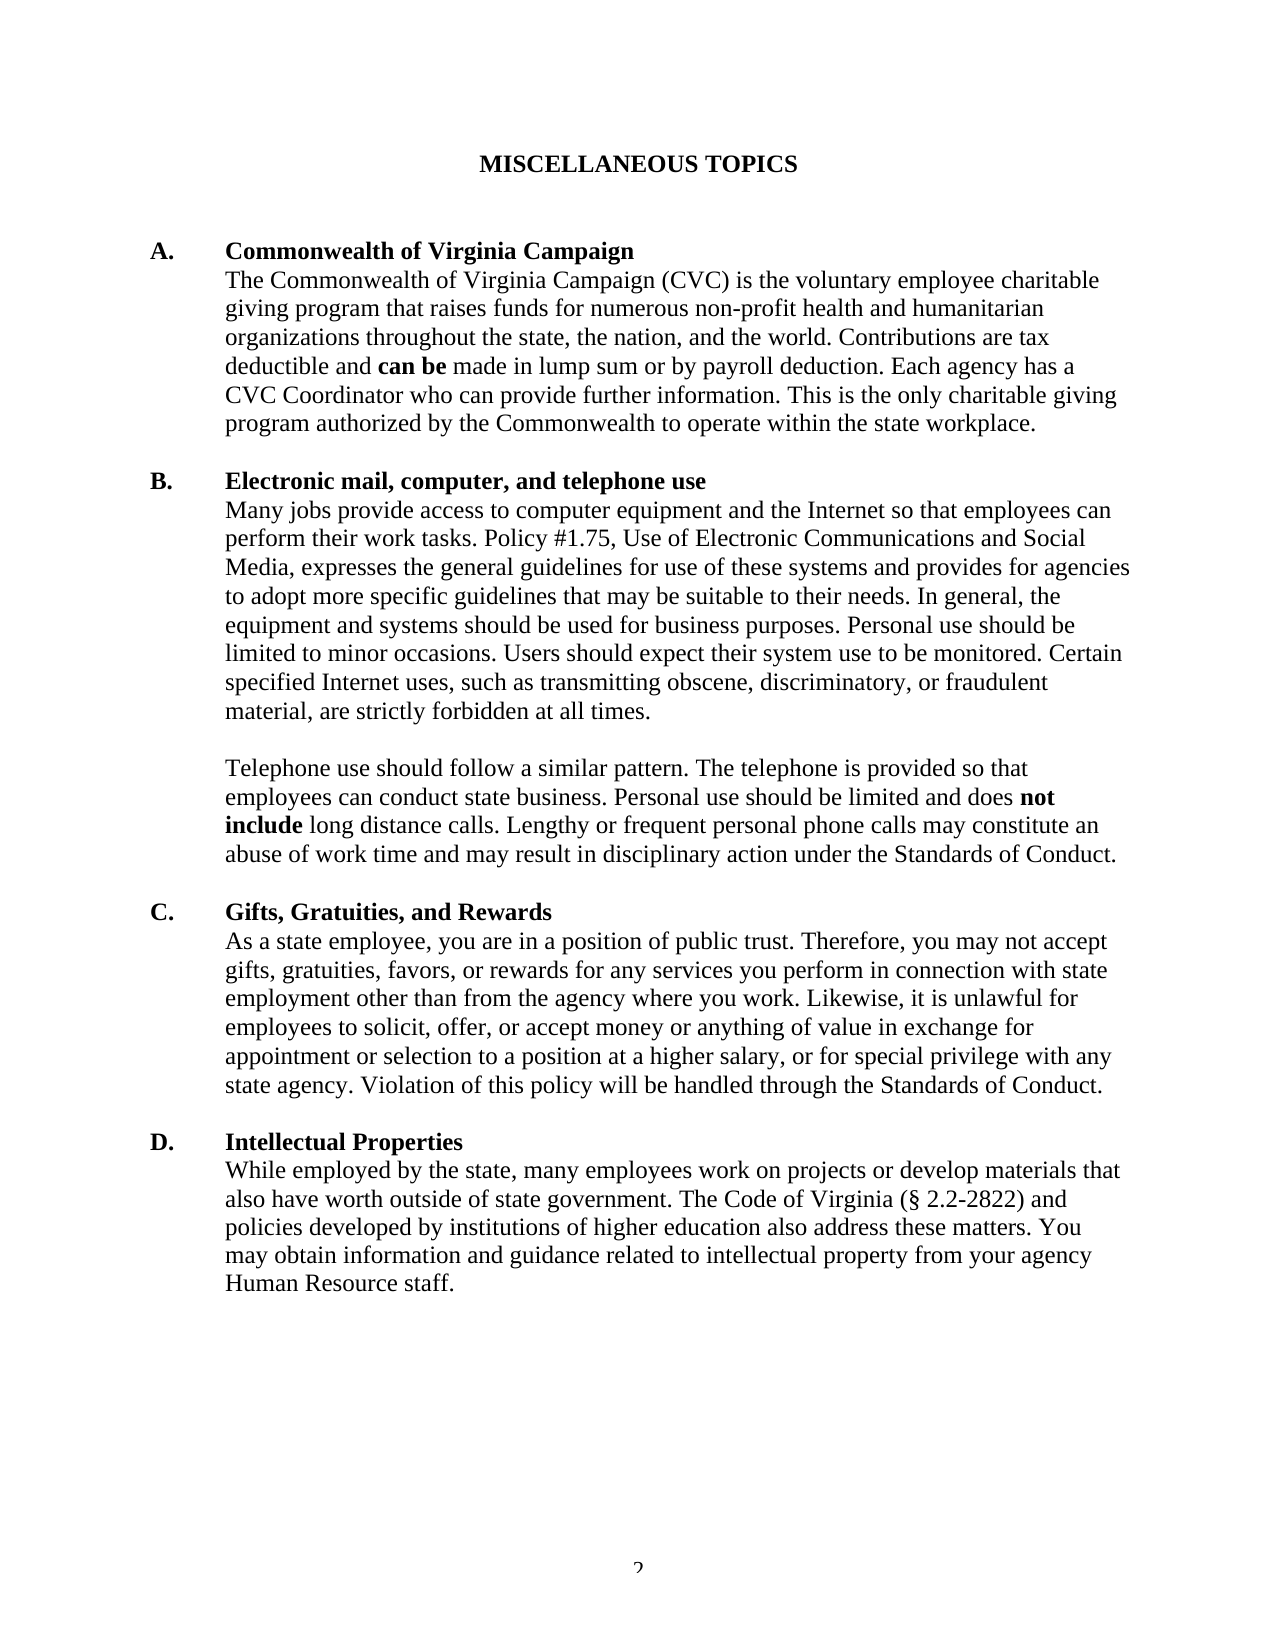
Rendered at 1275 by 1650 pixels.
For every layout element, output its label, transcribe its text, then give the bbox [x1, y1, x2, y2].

text As a state employee, you are in a position of public trust. Therefore, you may not accept gifts, gratuities, favors, or rewards for any services you perform in connection with state employment other than from the agency where you work. Likewise, it is unlawful for employees to solicit, offer, or accept money or anything of value in exchange for appointment or selection to a position at a higher salary, or for special privilege with any state agency. Violation of this policy will be handled through the Standards of Conduct. [225, 926, 1114, 1098]
subtitle Electronic mail, computer, and telephone use [150, 466, 1223, 495]
text While employed by the state, many employees work on projects or develop materials that also have worth outside of state government. The Code of Virginia (§ 2.2-2822) and policies developed by institutions of higher education also address these matters. You may obtain information and guidance related to intellectual property from your agency Human Resource staff. [225, 1156, 1123, 1297]
text Telephone use should follow a similar pattern. The telephone is provided so that employees can conduct state business. Personal use should be limited and does not include long distance calls. Lengthy or frequent personal phone calls may constitute an abuse of work time and may result in disciplinary action under the Standards of Conduct. [225, 753, 1119, 868]
subtitle Gifts, Gratuities, and Rewards [150, 897, 1223, 926]
subtitle Commonwealth of Virginia Campaign [150, 236, 1223, 265]
subtitle Intellectual Properties [150, 1127, 1223, 1156]
text The Commonwealth of Virginia Campaign (CVC) is the voluntary employee charitable giving program that raises funds for numerous non-profit health and humanitarian organizations throughout the state, the nation, and the world. Contributions are tax deductible and can be made in lump sum or by payroll deduction. Each agency has a CVC Coordinator who can provide further information. This is the only charitable giving program authorized by the Commonwealth to operate within the state workplace. [225, 265, 1122, 437]
text Many jobs provide access to computer equipment and the Internet so that employees can perform their work tasks. Policy #1.75, Use of Electronic Communications and Social Media, expresses the general guidelines for use of these systems and provides for agencies to adopt more specific guidelines that may be suitable to their needs. In general, the equipment and systems should be used for business purposes. Personal use should be limited to minor occasions. Users should expect their system use to be monitored. Certain specified Internet uses, such as transmitting obscene, discriminatory, or fraudulent material, are strictly forbidden at all times. [225, 495, 1132, 725]
subtitle MISCELLANEOUS TOPICS [479, 149, 1223, 178]
